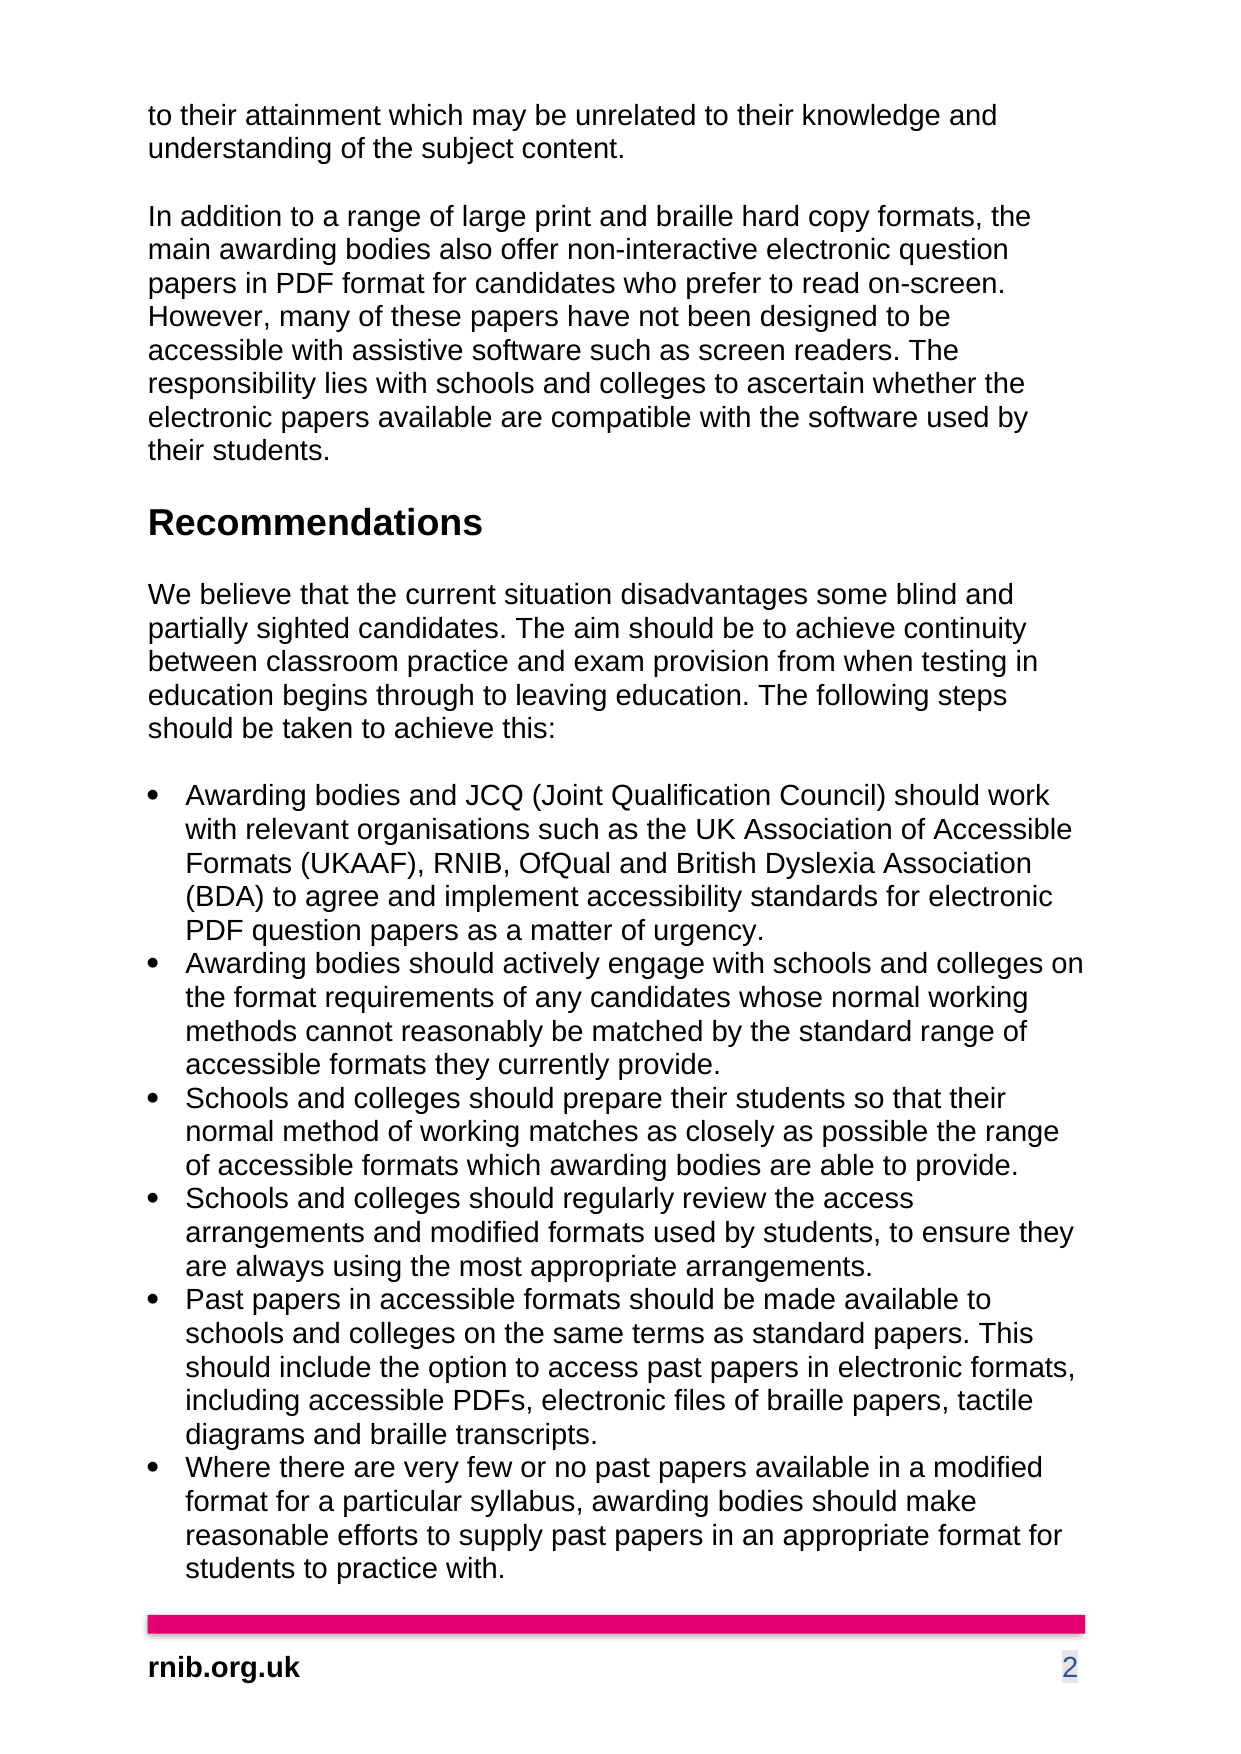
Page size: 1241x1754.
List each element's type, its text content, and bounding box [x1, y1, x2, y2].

text In addition to a range of large print and braille hard copy formats, the main awarding bodies also offer non-interactive electronic question papers in PDF format for candidates who prefer to read on-screen. However, many of these papers have not been designed to be accessible with assistive software such as screen readers. The responsibility lies with schools and colleges to ascertain whether the electronic papers available are compatible with the software used by their students. [148, 198, 1092, 467]
list Past papers in accessible formats should be made available to schools and colleges on the same terms as standard papers. This should include the option to access past papers in electronic formats, including accessible PDFs, electronic files of braille papers, tactile diagrams and braille transcripts. [148, 1282, 1092, 1450]
list Schools and colleges should regularly review the access arrangements and modified formats used by students, to ensure they are always using the most appropriate arrangements. [148, 1181, 1092, 1282]
text We believe that the current situation disadvantages some blind and partially sighted candidates. The aim should be to achieve continuity between classroom practice and exam provision from when testing in education begins through to leaving education. The following steps should be taken to achieve this: [148, 577, 1092, 745]
list Where there are very few or no past papers available in a modified format for a particular syllabus, awarding bodies should make reasonable efforts to supply past papers in an appropriate format for students to practice with. [148, 1450, 1092, 1584]
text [148, 98, 1092, 165]
list Awarding bodies should actively engage with schools and colleges on the format requirements of any candidates whose normal working methods cannot reasonably be matched by the standard range of accessible formats they currently provide. [148, 946, 1092, 1081]
subtitle Recommendations [148, 500, 1092, 543]
list Schools and colleges should prepare their students so that their normal method of working matches as closely as possible the range of accessible formats which awarding bodies are able to provide. [148, 1081, 1092, 1181]
list Awarding bodies and JCQ (Joint Qualification Council) should work with relevant organisations such as the UK Association of Accessible Formats (UKAAF), RNIB, OfQual and British Dyslexia Association (BDA) to agree and implement accessibility standards for electronic PDF question papers as a matter of urgency. [148, 778, 1092, 946]
